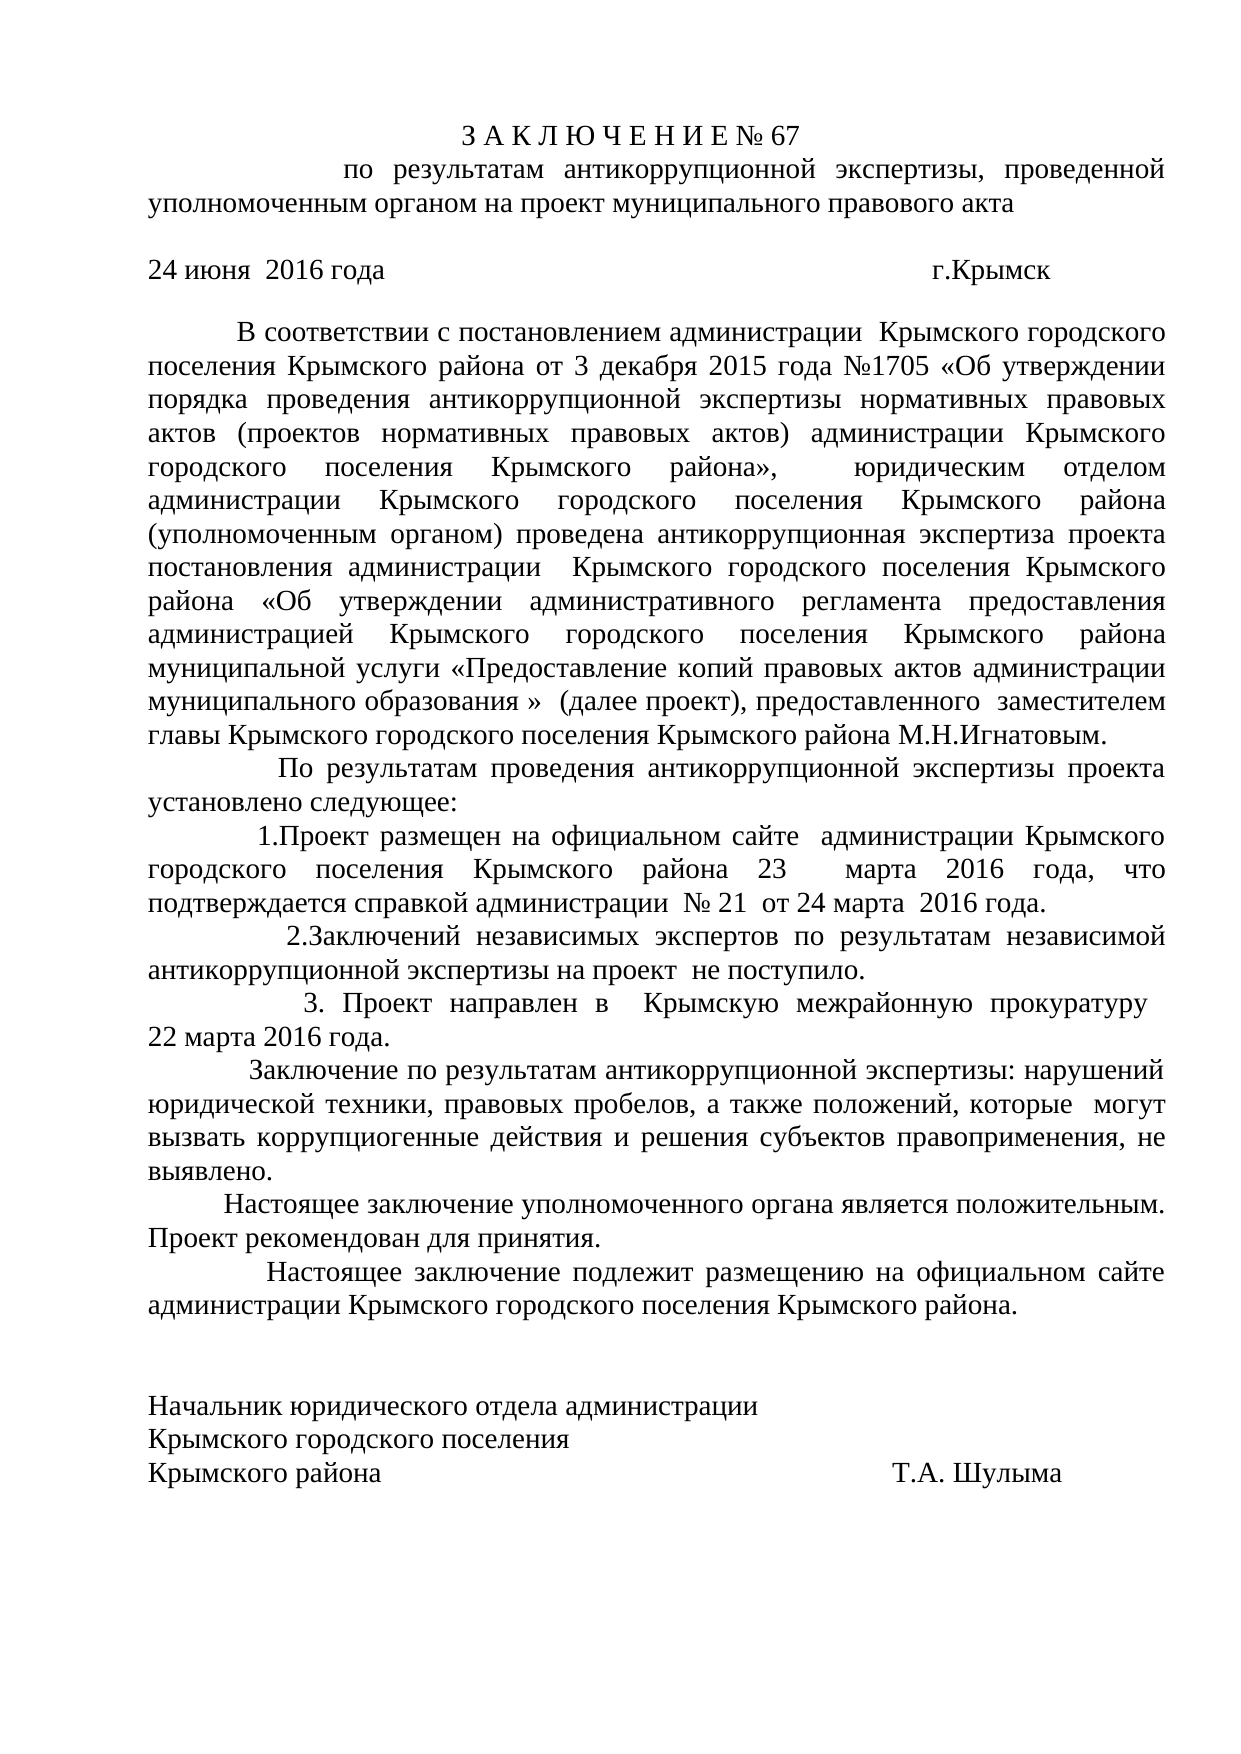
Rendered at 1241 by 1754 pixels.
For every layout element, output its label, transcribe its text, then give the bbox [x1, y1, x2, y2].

text Заключение по результатам антикоррупционной экспертизы: нарушений юридической техники, правовых пробелов, а также положений, которые могут вызвать коррупциогенные действия и решения субъектов правоприменения, не выявлено. [148, 1052, 1167, 1187]
text З А К Л Ю Ч Е Н И Е № 67 [148, 118, 1167, 152]
text 24 июня 2016 года г.Крымск [148, 252, 1167, 286]
text Настоящее заключение уполномоченного органа является положительным. Проект рекомендован для принятия. [148, 1187, 1167, 1254]
text 1.Проект размещен на официальном сайте администрации Крымского городского поселения Крымского района 23 марта 2016 года, что подтверждается справкой администрации № 21 от 24 марта 2016 года. [148, 818, 1167, 918]
text Крымского городского поселения [148, 1421, 1167, 1455]
text 3. Проект направлен в Крымскую межрайонную прокуратуру 22 марта 2016 года. [148, 985, 1167, 1052]
text Настоящее заключение подлежит размещению на официальном сайте администрации Крымского городского поселения Крымского района. [148, 1254, 1167, 1321]
text по результатам антикоррупционной экспертизы, проведенной уполномоченным органом на проект муниципального правового акта [148, 152, 1167, 219]
text 2.Заключений независимых экспертов по результатам независимой антикоррупционной экспертизы на проект не поступило. [148, 918, 1167, 985]
text В соответствии с постановлением администрации Крымского городского поселения Крымского района от 3 декабря 2015 года №1705 «Об утверждении порядка проведения антикоррупционной экспертизы нормативных правовых актов (проектов нормативных правовых актов) администрации Крымского городского поселения Крымского района», юридическим отделом администрации Крымского городского поселения Крымского района (уполномоченным органом) проведена антикоррупционная экспертиза проекта постановления администрации Крымского городского поселения Крымского района «Об утверждении административного регламента предоставления администрацией Крымского городского поселения Крымского района муниципальной услуги «Предоставление копий правовых актов администрации муниципального образования » (далее проект), предоставленного заместителем главы Крымского городского поселения Крымского района М.Н.Игнатовым. [148, 314, 1167, 751]
text По результатам проведения антикоррупционной экспертизы проекта установлено следующее: [148, 751, 1167, 818]
text Начальник юридического отдела администрации [148, 1388, 1167, 1421]
text Крымского района Т.А. Шулыма [148, 1455, 1167, 1488]
